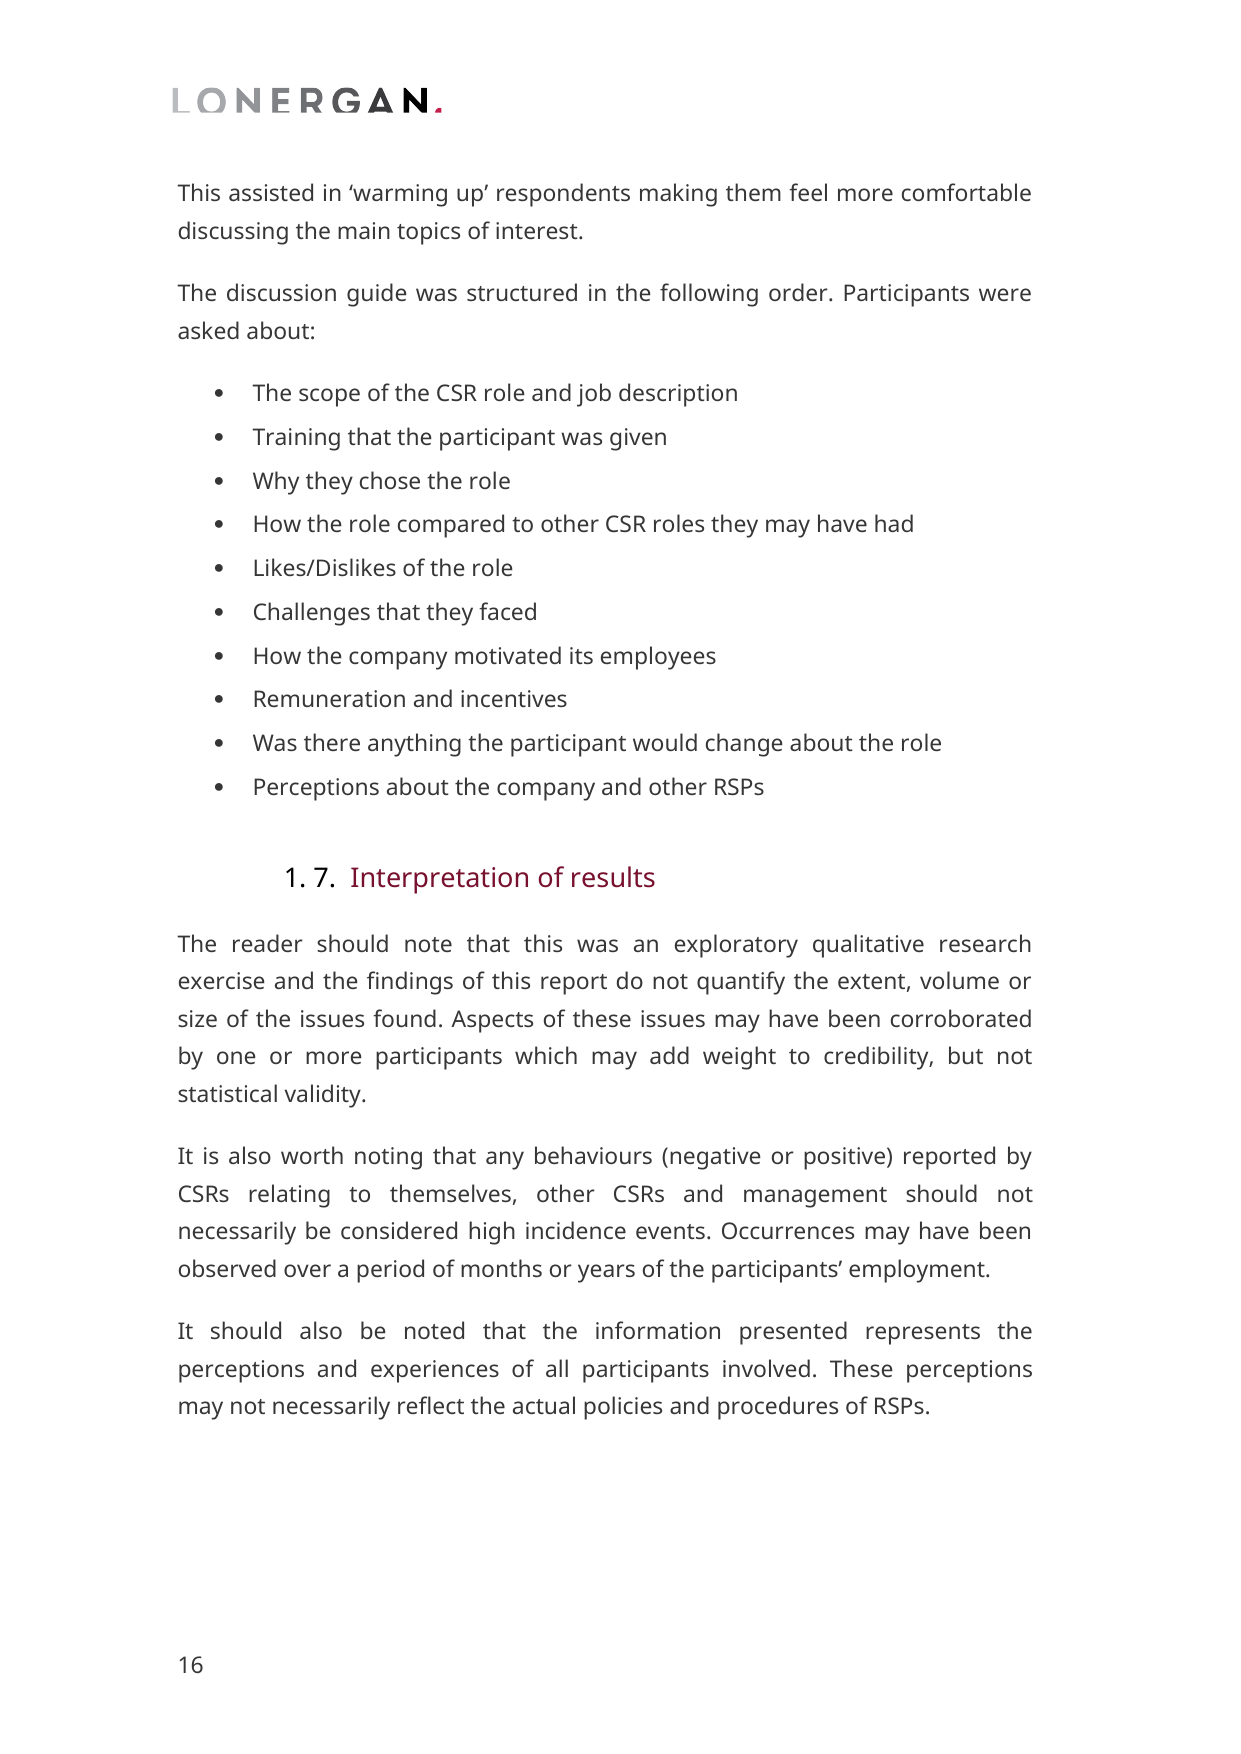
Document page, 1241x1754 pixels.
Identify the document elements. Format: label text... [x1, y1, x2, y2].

subtitle Perceptions about the company and other RSPs [215, 771, 1063, 802]
text The reader should note that this was an exploratory qualitative research exercise and the findings of this report do not quantify the extent, volume or size of the issues found. Aspects of these issues may have been corroborated by one or more participants which may add weight to credibility, but not statistical validity. [177, 928, 1033, 1109]
subtitle Remuneration and incentives [215, 683, 1063, 715]
subtitle Training that the participant was given [215, 421, 1063, 452]
subtitle Likes/Dislikes of the role [215, 552, 1063, 583]
subtitle Was there anything the participant would change about the role [215, 727, 1063, 758]
subtitle Why they chose the role [215, 465, 1063, 496]
subtitle The scope of the CSR role and job description [215, 377, 1063, 408]
subtitle Interpretation of results [283, 858, 1033, 895]
text It is also worth noting that any behaviours (negative or positive) reported by CSRs relating to themselves, other CSRs and management should not necessarily be considered high incidence events. Occurrences may have been observed over a period of months or years of the participants’ employment. [177, 1140, 1033, 1284]
subtitle How the company motivated its employees [215, 640, 1063, 671]
picture [172, 87, 442, 113]
subtitle Challenges that they faced [215, 596, 1063, 627]
text It should also be noted that the information presented represents the perceptions and experiences of all participants involved. These perceptions may not necessarily reflect the actual policies and procedures of RSPs. [177, 1315, 1033, 1421]
text The discussion guide was structured in the following order. Participants were asked about: [177, 277, 1033, 346]
subtitle How the role compared to other CSR roles they may have had [215, 508, 1063, 540]
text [177, 177, 1033, 246]
